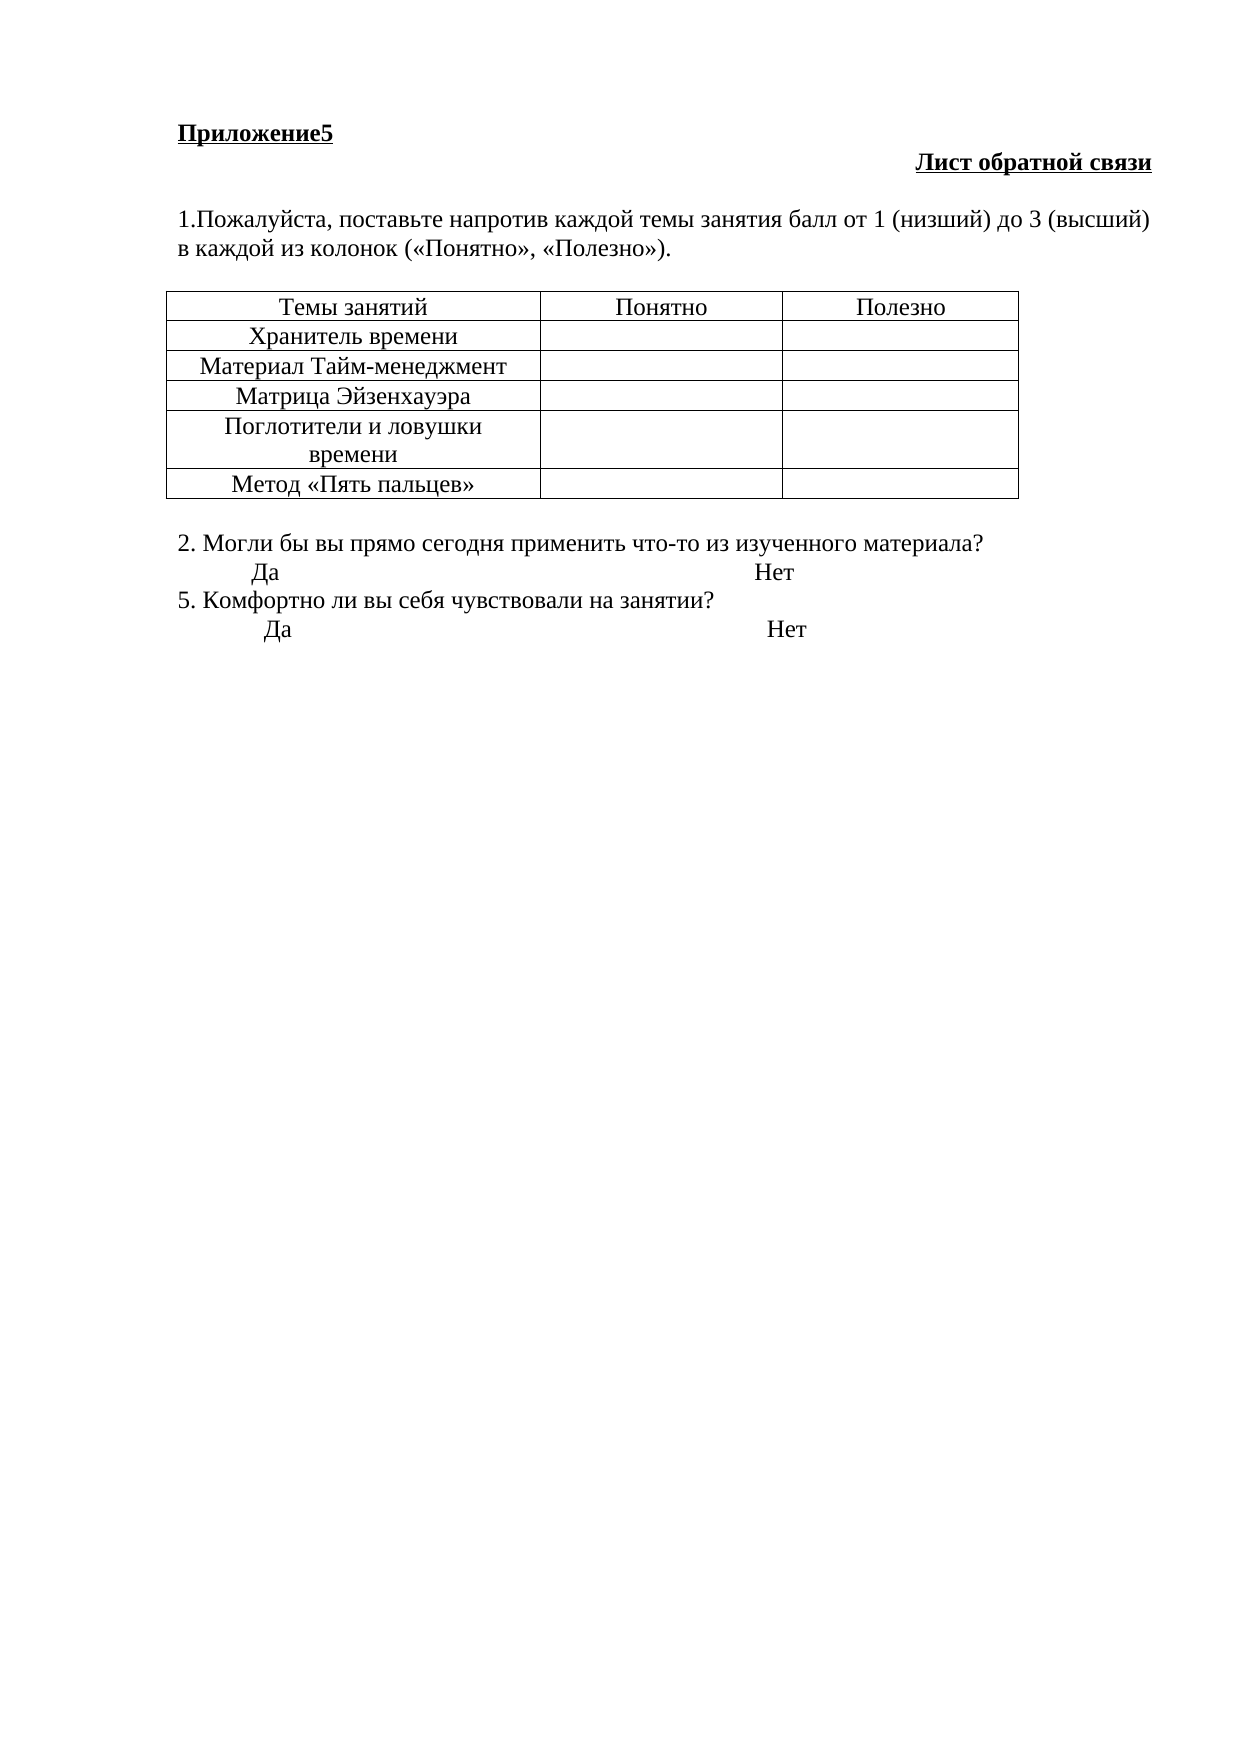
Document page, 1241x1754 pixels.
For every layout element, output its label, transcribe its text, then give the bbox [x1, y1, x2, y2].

table_cell [783, 321, 1018, 350]
text Да Нет [177, 557, 1152, 585]
table_cell [541, 411, 782, 468]
table_cell [783, 381, 1018, 410]
text 1.Пожалуйста, поставьте напротив каждой темы занятия балл от 1 (низший) до 3 (высший) [177, 204, 1152, 233]
table_cell [783, 411, 1018, 468]
table_cell Материал Тайм-менеджмент [167, 351, 540, 380]
table_cell Матрица Эйзенхауэра [167, 381, 540, 410]
table_header Понятно [541, 292, 782, 320]
table_cell Поглотители и ловушки времени [167, 411, 540, 468]
table_cell [541, 351, 782, 380]
text 2. Могли бы вы прямо сегодня применить что-то из изученного материала? [177, 528, 1152, 557]
text Да Нет [177, 614, 1152, 643]
table_cell Хранитель времени [167, 321, 540, 350]
text 5. Комфортно ли вы себя чувствовали на занятии? [177, 585, 1152, 614]
table_header Темы занятий [167, 292, 540, 320]
table_cell [783, 469, 1018, 498]
table_cell Метод «Пять пальцев» [167, 469, 540, 498]
table_header Полезно [783, 292, 1018, 320]
text Лист обратной связи [177, 147, 1152, 176]
table_cell [783, 351, 1018, 380]
table_cell [541, 469, 782, 498]
table_cell [541, 381, 782, 410]
text в каждой из колонок («Понятно», «Полезно»). [177, 233, 1152, 262]
table_cell [541, 321, 782, 350]
text Приложение5 [177, 118, 1152, 147]
